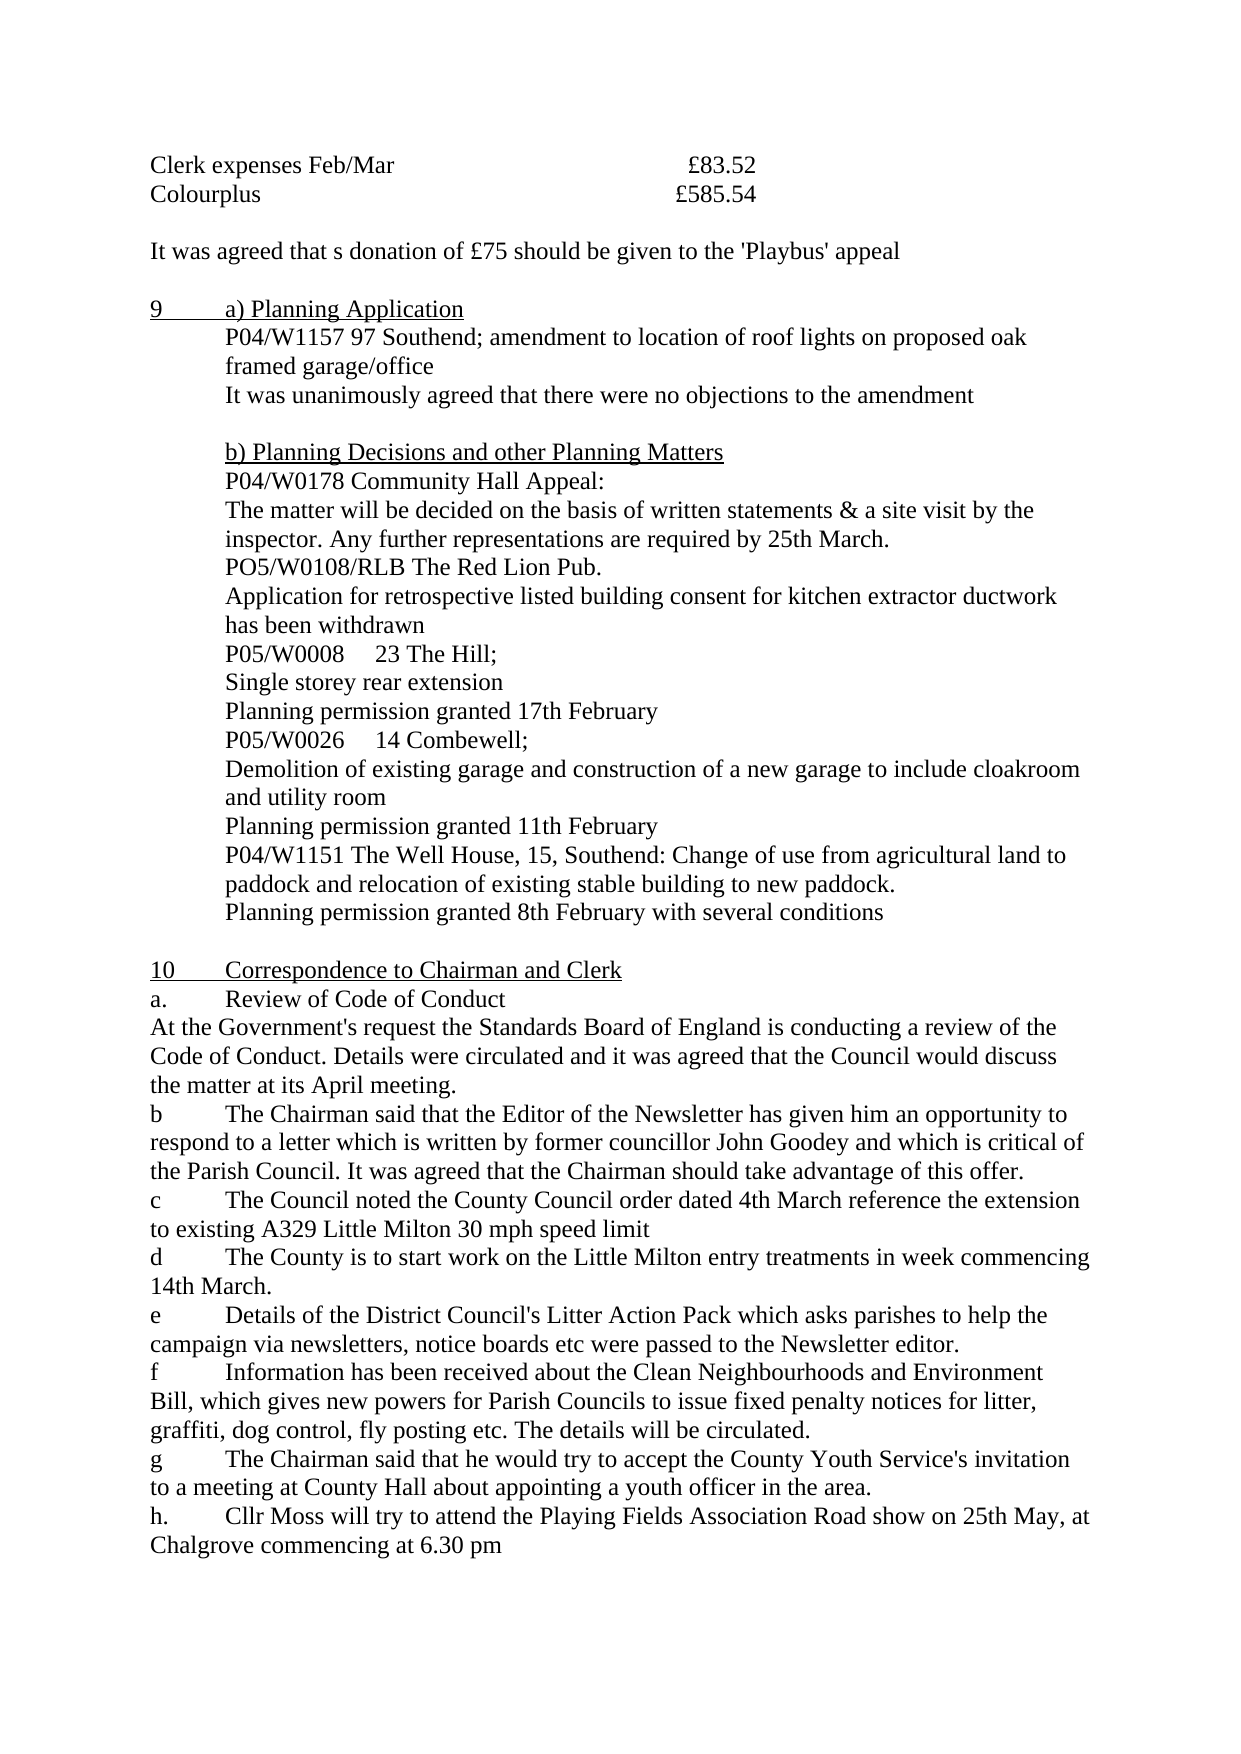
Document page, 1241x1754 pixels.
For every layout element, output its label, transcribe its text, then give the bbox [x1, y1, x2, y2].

text The matter will be decided on the basis of written statements & a site visit by the inspector. Any further representations are required by 25th March. [225, 495, 1090, 552]
text f Information has been received about the Clean Neighbourhoods and Environment Bill, which gives new powers for Parish Councils to issue fixed penalty notices for litter, graffiti, dog control, fly posting etc. The details will be circulated. [150, 1357, 1090, 1444]
text P05/W0026 14 Combewell; [187, 725, 1090, 754]
text PO5/W0108/RLB The Red Lion Pub. [150, 552, 1090, 581]
text d The County is to start work on the Little Milton entry treatments in week commencing 14th March. [150, 1242, 1090, 1300]
text P04/W1151 The Well House, 15, Southend: Change of use from agricultural land to paddock and relocation of existing stable building to new paddock. [225, 840, 1090, 897]
text It was unanimously agreed that there were no objections to the amendment [225, 380, 1090, 409]
text Planning permission granted 17th February [187, 696, 1090, 725]
text P05/W0008 23 The Hill; [187, 639, 1090, 667]
text Colourplus £585.54 [150, 179, 1090, 207]
text g The Chairman said that he would try to accept the County Youth Service's invitation to a meeting at County Hall about appointing a youth officer in the area. [150, 1444, 1090, 1501]
text b The Chairman said that the Editor of the Newsletter has given him an opportunity to respond to a letter which is written by former councillor John Goodey and which is critical of the Parish Council. It was agreed that the Chairman should take advantage of this offer. [150, 1099, 1090, 1185]
text Application for retrospective listed building consent for kitchen extractor ductwork has been withdrawn [225, 581, 1090, 639]
text b) Planning Decisions and other Planning Matters [150, 437, 1090, 466]
text Single storey rear extension [187, 667, 1090, 696]
text e Details of the District Council's Litter Action Pack which asks parishes to help the campaign via newsletters, notice boards etc were passed to the Newsletter editor. [150, 1300, 1090, 1357]
text c The Council noted the County Council order dated 4th March reference the extension to existing A329 Little Milton 30 mph speed limit [150, 1185, 1090, 1242]
text It was agreed that s donation of £75 should be given to the 'Playbus' appeal [150, 236, 1090, 265]
text Planning permission granted 8th February with several conditions [150, 897, 1090, 926]
text 9 a) Planning Application [150, 294, 1090, 322]
text P04/W1157 97 Southend; amendment to location of roof lights on proposed oak framed garage/office [225, 322, 1090, 380]
text Demolition of existing garage and construction of a new garage to include cloakroom and utility room [225, 754, 1090, 811]
text 10 Correspondence to Chairman and Clerk [150, 955, 1090, 984]
text Planning permission granted 11th February [187, 811, 1090, 840]
text Clerk expenses Feb/Mar £83.52 [150, 150, 1090, 179]
text h. Cllr Moss will try to attend the show on 25th May, at Chalgrove commencing at 6.30 pm [150, 1501, 1090, 1559]
text P04/W0178 Community Hall Appeal: [150, 466, 1090, 495]
text a. Review of Code of Conduct [150, 984, 1090, 1012]
text At the Government's request the Standards Board of England is conducting a review of the Code of Conduct. Details were circulated and it was agreed that the Council would discuss the matter at its April meeting. [150, 1012, 1090, 1099]
